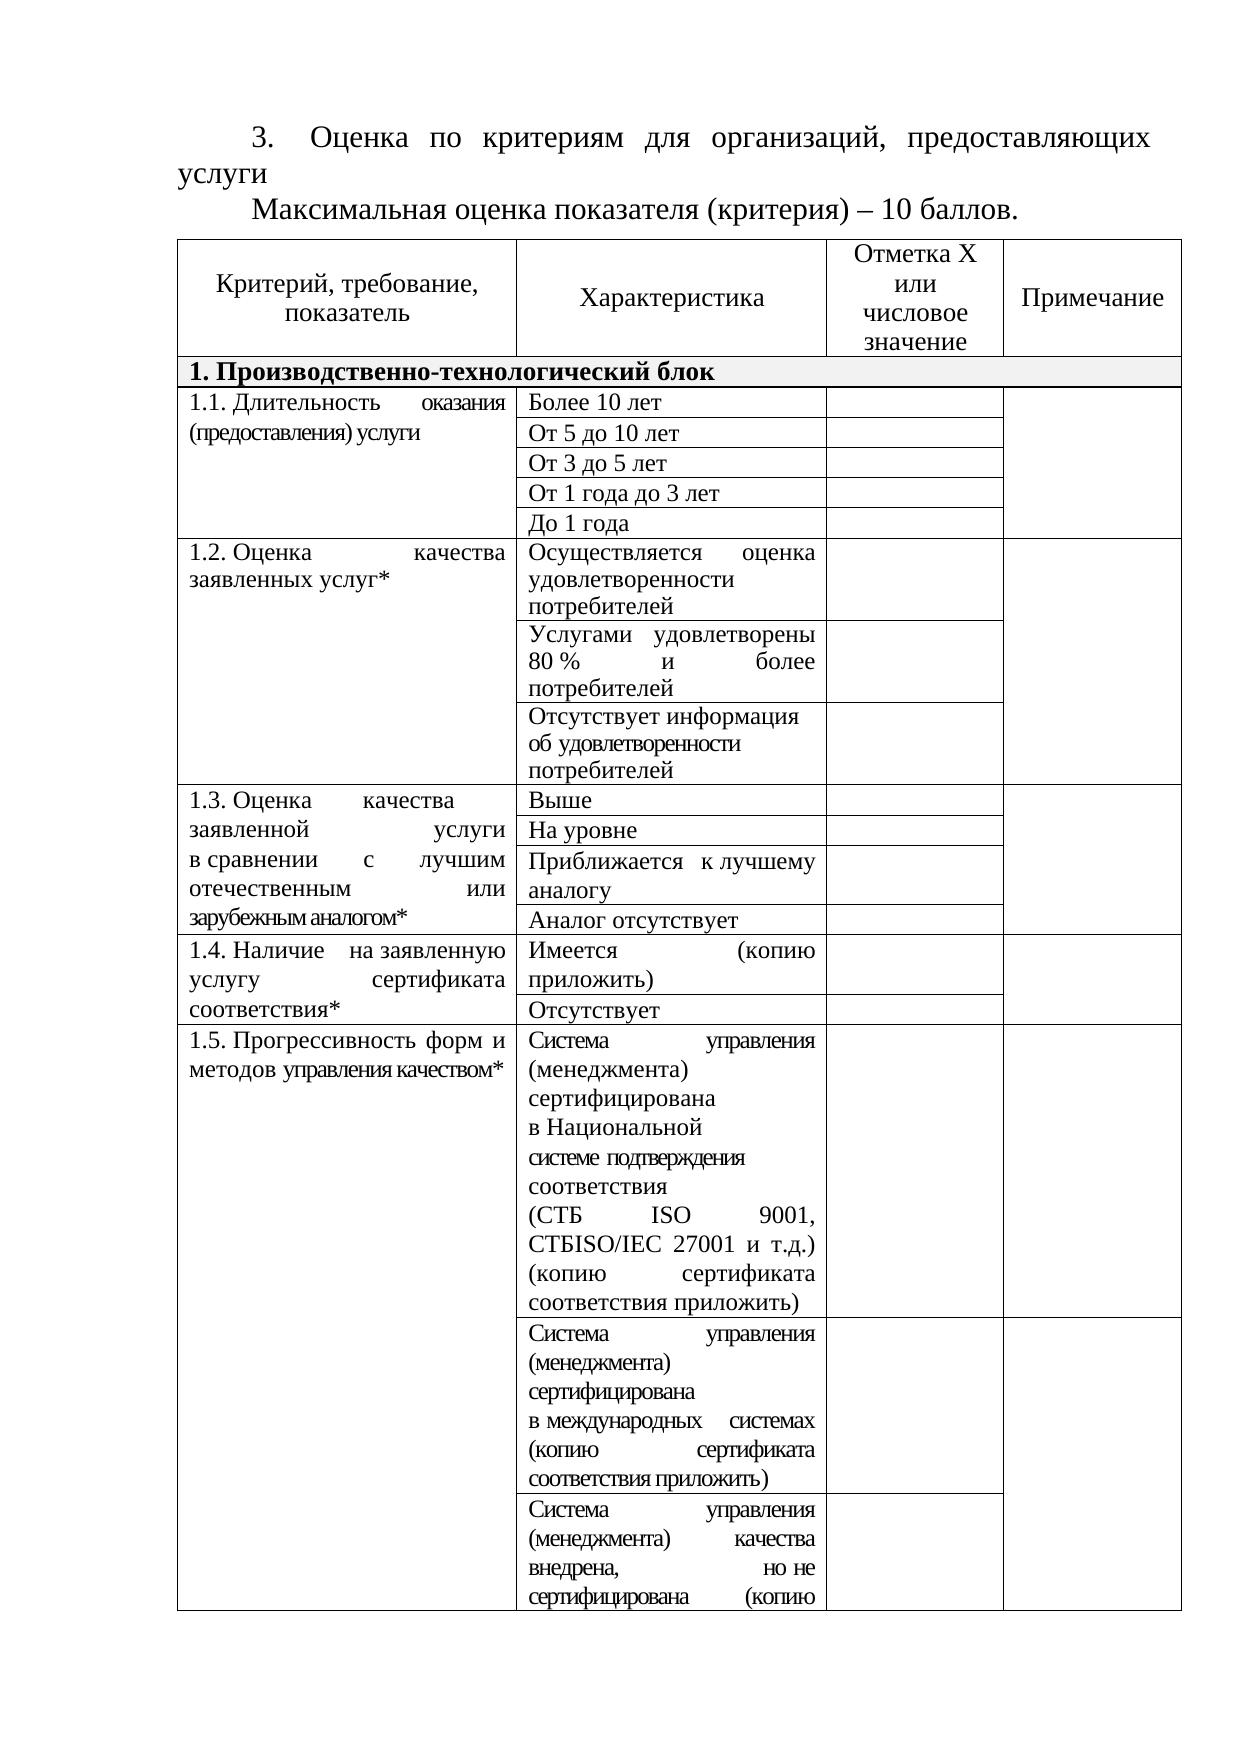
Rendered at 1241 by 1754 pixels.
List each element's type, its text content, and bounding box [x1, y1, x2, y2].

table_cell Система управления (менеджмента) сертифицирована в международных системах (копию сертификата соответствия приложить) [517, 1318, 826, 1493]
table_cell [1004, 1025, 1181, 1317]
table_cell [827, 539, 1003, 620]
table_cell 1. Производственно-технологический блок [178, 357, 1181, 386]
table_cell [1004, 785, 1181, 934]
table_cell [827, 905, 1003, 934]
table_cell Более 10 лет [517, 388, 826, 417]
table_cell [827, 816, 1003, 845]
table_header Отметка Х или числовое значение [827, 240, 1003, 356]
table_cell [1004, 539, 1181, 784]
table_cell 1.4. Наличие на заявленную услугу сертификата соответствия* [178, 935, 516, 1024]
table_cell [827, 478, 1003, 507]
list Оценка по критериям для организаций, предоставляющих услуги [177, 118, 1152, 190]
table_cell Отсутствует информация об удовлетворенности потребителей [517, 703, 826, 784]
list Максимальная оценка показателя (критерия) – 10 баллов. [177, 190, 1152, 226]
table_cell [827, 1494, 1003, 1610]
table_cell Система управления (менеджмента) сертифицирована в Национальной системе подтверждения соответствия (СТБ ISO 9001, СТБISO/IEC 27001 и т.д.) (копию сертификата соответствия приложить) [517, 1025, 826, 1317]
table_cell На уровне [517, 816, 826, 845]
table_cell От 5 до 10 лет [517, 418, 826, 447]
table_cell [827, 621, 1003, 702]
table_cell [1004, 1318, 1181, 1610]
table_cell 1.1. Длительность оказания (предоставления) услуги [178, 388, 516, 537]
table_cell Приближается к лучшему аналогу [517, 846, 826, 904]
table_cell Аналог отсутствует [517, 905, 826, 934]
table_cell [827, 448, 1003, 477]
table_cell [827, 995, 1003, 1024]
table_cell Выше [517, 785, 826, 814]
table_cell 1.5. Прогрессивность форм и методов управления качеством* [178, 1025, 516, 1610]
table_header Критерий, требование, показатель [178, 240, 516, 356]
table_cell Имеется (копию приложить) [517, 935, 826, 994]
table_cell [827, 508, 1003, 537]
table_header Характеристика [517, 240, 826, 356]
table_cell [827, 703, 1003, 784]
table_cell [827, 418, 1003, 447]
table_cell Услугами удовлетворены 80 % и более потребителей [517, 621, 826, 702]
table_cell Осуществляется оценка удовлетворенности потребителей [517, 539, 826, 620]
table_cell [1004, 388, 1181, 537]
table_cell [827, 1025, 1003, 1317]
table_cell [827, 388, 1003, 417]
table_cell [827, 785, 1003, 814]
table_cell [1004, 935, 1181, 1024]
table_header Примечание [1004, 240, 1181, 356]
table_cell От 3 до 5 лет [517, 448, 826, 477]
table_cell Отсутствует [517, 995, 826, 1024]
table_cell [827, 846, 1003, 904]
table_cell [827, 935, 1003, 994]
table_cell 1.3. Оценка качества заявленной услуги в сравнении с лучшим отечественным или зарубежным аналогом* [178, 785, 516, 934]
table_cell 1.2. Оценка качества заявленных услуг* [178, 539, 516, 784]
table_cell До 1 года [517, 508, 826, 537]
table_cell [517, 1494, 826, 1610]
table_cell От 1 года до 3 лет [517, 478, 826, 507]
table_cell [827, 1318, 1003, 1493]
